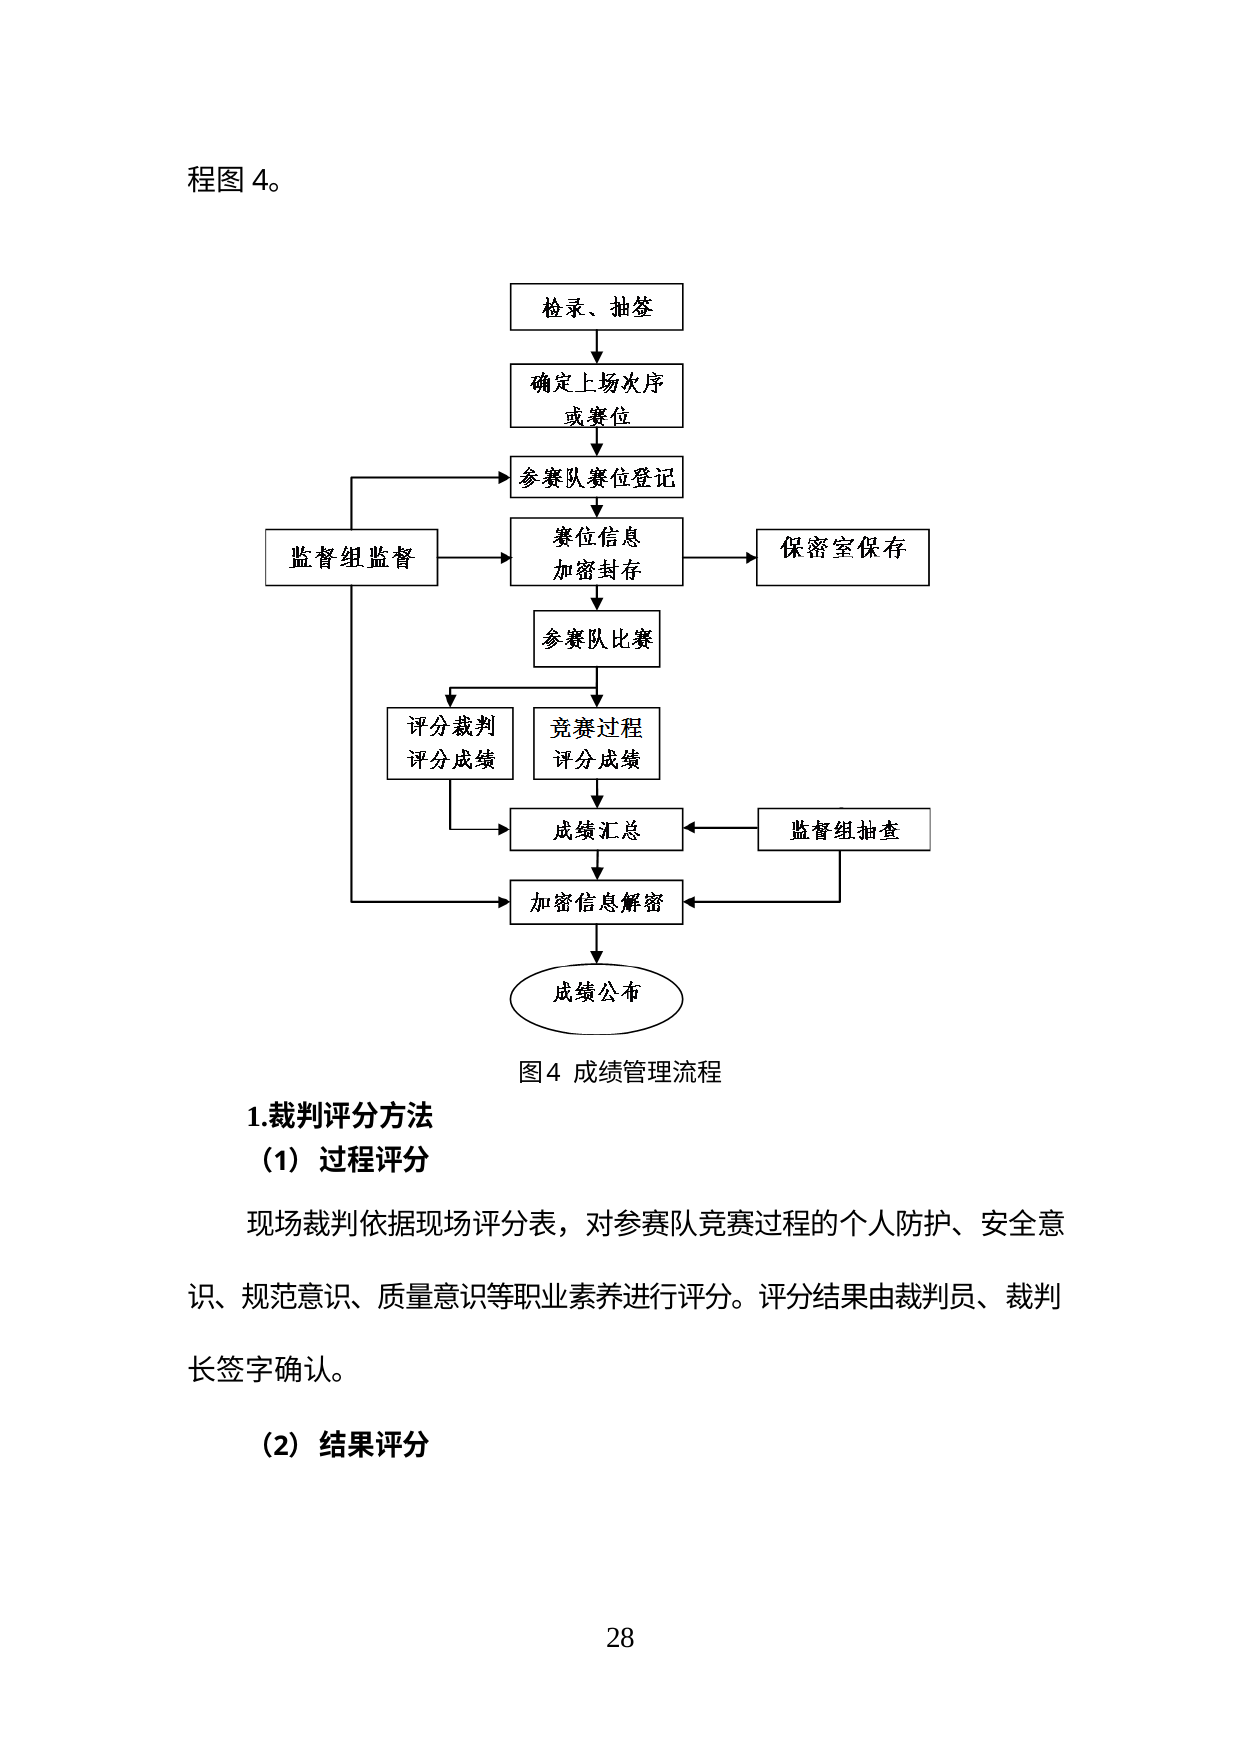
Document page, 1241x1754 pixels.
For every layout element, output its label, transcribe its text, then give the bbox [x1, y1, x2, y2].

picture [265, 283, 931, 1035]
subtitle 结果评分 [246, 1420, 1178, 1464]
text 现场裁判依据现场评分表，对参赛队竞赛过程的个人防护、安全意识、规范意识、质量意识等职业素养进行评分。评分结果由裁判员、裁判长签字确认。 [187, 1200, 1067, 1389]
subtitle 过程评分 [246, 1135, 1178, 1179]
subtitle 裁判评分方法 [246, 1093, 1178, 1135]
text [187, 156, 1053, 199]
text 图 4 成绩管理流程 [64, 1052, 1176, 1089]
